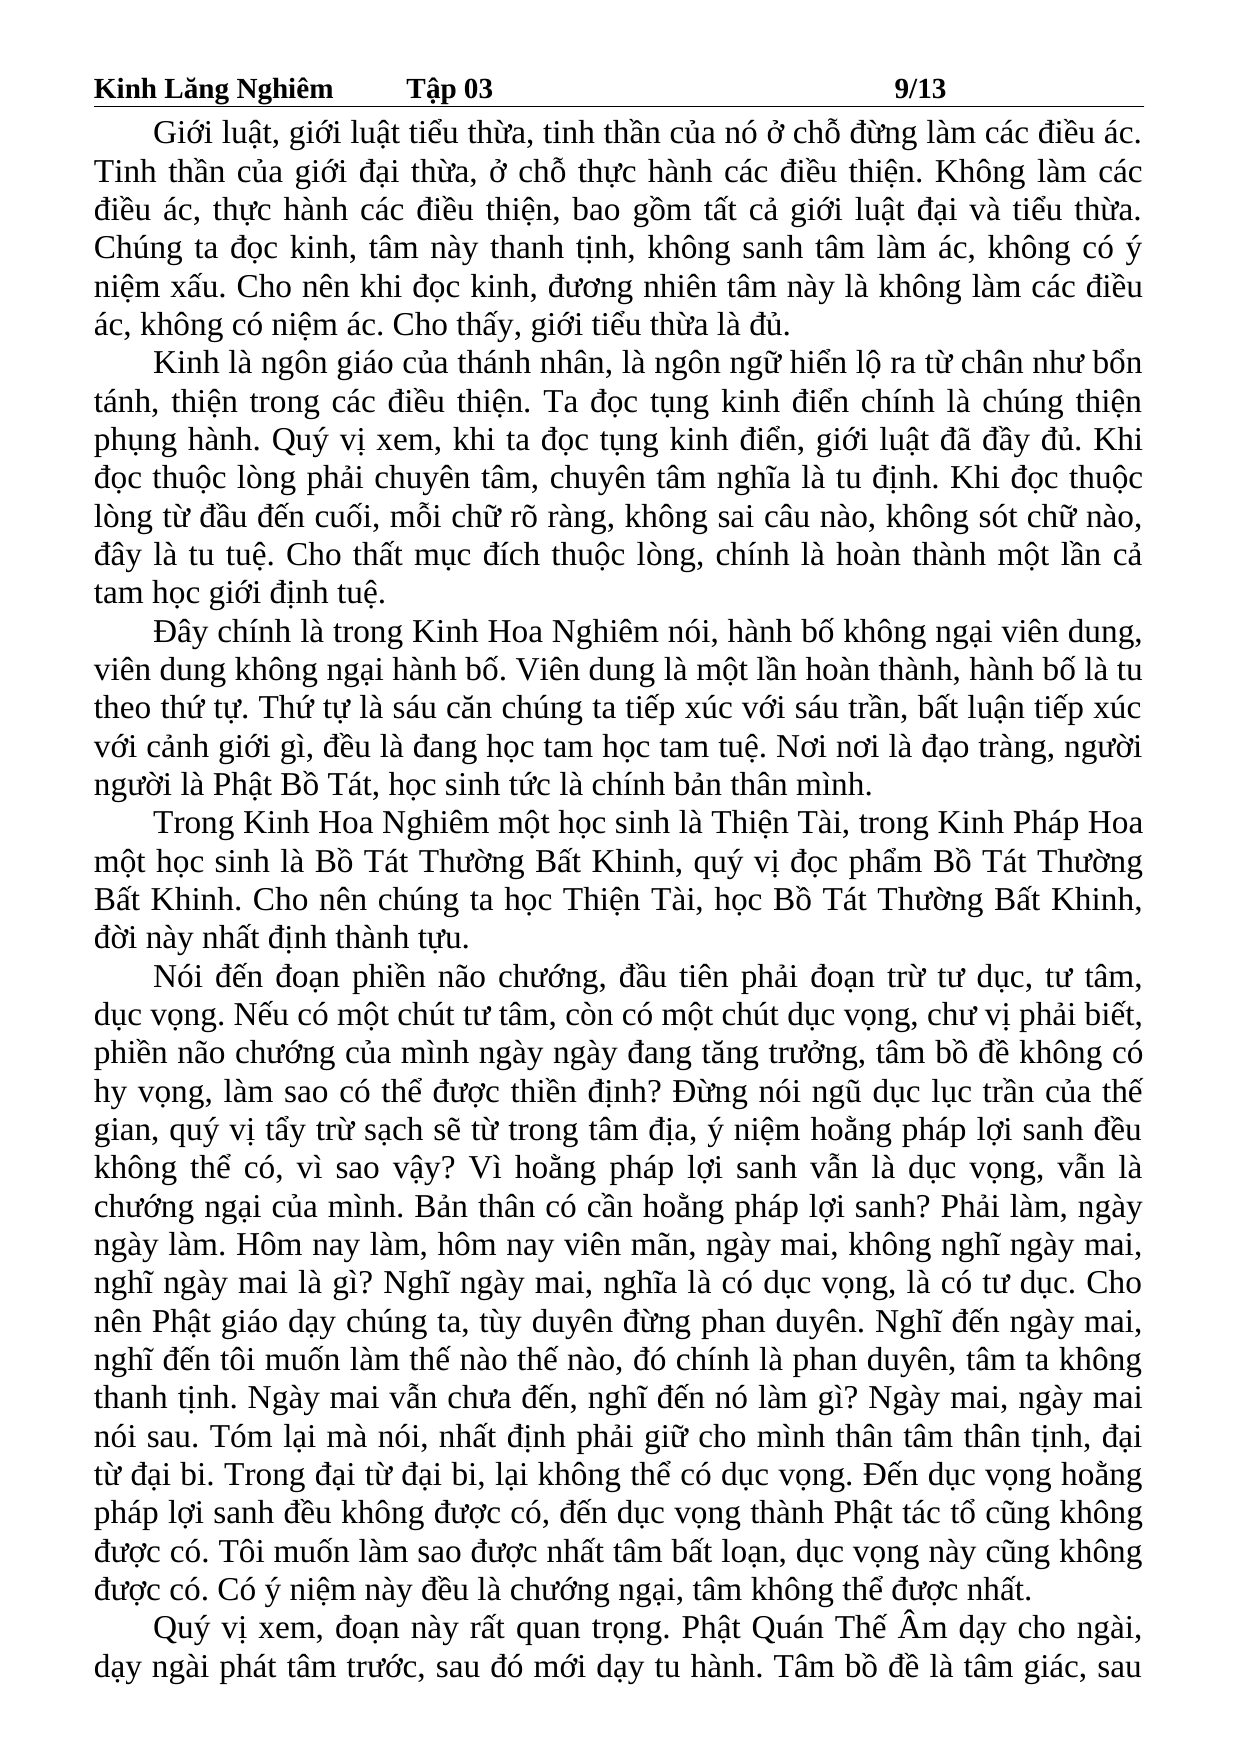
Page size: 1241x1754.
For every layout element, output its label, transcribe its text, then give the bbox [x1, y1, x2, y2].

text Giới luật, giới luật tiểu thừa, tinh thần của nó ở chỗ đừng làm các điều ác. Tinh thần của giới đại thừa, ở chỗ thực hành các điều thiện. Không làm các điều ác, thực hành các điều thiện, bao gồm tất cả giới luật đại và tiểu thừa. Chúng ta đọc kinh, tâm này thanh tịnh, không sanh tâm làm ác, không có ý niệm xấu. Cho nên khi đọc kinh, đương nhiên tâm này là không làm các điều ác, không có niệm ác. Cho thấy, giới tiểu thừa là đủ. [94, 113, 1144, 343]
text Trong Kinh Hoa Nghiêm một học sinh là Thiện Tài, trong Kinh Pháp Hoa một học sinh là Bồ Tát Thường Bất Khinh, quý vị đọc phẩm Bồ Tát Thường Bất Khinh. Cho nên chúng ta học Thiện Tài, học Bồ Tát Thường Bất Khinh, đời này nhất định thành tựu. [94, 803, 1144, 956]
text Nói đến đoạn phiền não chướng, đầu tiên phải đoạn trừ tư dục, tư tâm, dục vọng. Nếu có một chút tư tâm, còn có một chút dục vọng, chư vị phải biết, phiền não chướng của mình ngày ngày đang tăng trưởng, tâm bồ đề không có hy vọng, làm sao có thể được thiền định? Đừng nói ngũ dục lục trần của thế gian, quý vị tẩy trừ sạch sẽ từ trong tâm địa, ý niệm hoằng pháp lợi sanh đều không thể có, vì sao vậy? Vì hoằng pháp lợi sanh vẫn là dục vọng, vẫn là chướng ngại của mình. Bản thân có cần hoằng pháp lợi sanh? Phải làm, ngày ngày làm. Hôm nay làm, hôm nay viên mãn, ngày mai, không nghĩ ngày mai, nghĩ ngày mai là gì? Nghĩ ngày mai, nghĩa là có dục vọng, là có tư dục. Cho nên Phật giáo dạy chúng ta, tùy duyên đừng phan duyên. Nghĩ đến ngày mai, nghĩ đến tôi muốn làm thế nào thế nào, đó chính là phan duyên, tâm ta không thanh tịnh. Ngày mai vẫn chưa đến, nghĩ đến nó làm gì? Ngày mai, ngày mai nói sau. Tóm lại mà nói, nhất định phải giữ cho mình thân tâm thân tịnh, đại từ đại bi. Trong đại từ đại bi, lại không thể có dục vọng. Đến dục vọng hoằng pháp lợi sanh đều không được có, đến dục vọng thành Phật tác tổ cũng không được có. Tôi muốn làm sao được nhất tâm bất loạn, dục vọng này cũng không được có. Có ý niệm này đều là chướng ngại, tâm không thể được nhất. [94, 956, 1144, 1608]
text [94, 1608, 1144, 1684]
text Đây chính là trong Kinh Hoa Nghiêm nói, hành bố không ngại viên dung, viên dung không ngại hành bố. Viên dung là một lần hoàn thành, hành bố là tu theo thứ tự. Thứ tự là sáu căn chúng ta tiếp xúc với sáu trần, bất luận tiếp xúc với cảnh giới gì, đều là đang học tam học tam tuệ. Nơi nơi là đạo tràng, người người là Phật Bồ Tát, học sinh tức là chính bản thân mình. [94, 611, 1144, 803]
text Kinh là ngôn giáo của thánh nhân, là ngôn ngữ hiển lộ ra từ chân như bổn tánh, thiện trong các điều thiện. Ta đọc tụng kinh điển chính là chúng thiện phụng hành. Quý vị xem, khi ta đọc tụng kinh điển, giới luật đã đầy đủ. Khi đọc thuộc lòng phải chuyên tâm, chuyên tâm nghĩa là tu định. Khi đọc thuộc lòng từ đầu đến cuối, mỗi chữ rõ ràng, không sai câu nào, không sót chữ nào, đây là tu tuệ. Cho thất mục đích thuộc lòng, chính là hoàn thành một lần cả tam học giới định tuệ. [94, 343, 1144, 611]
